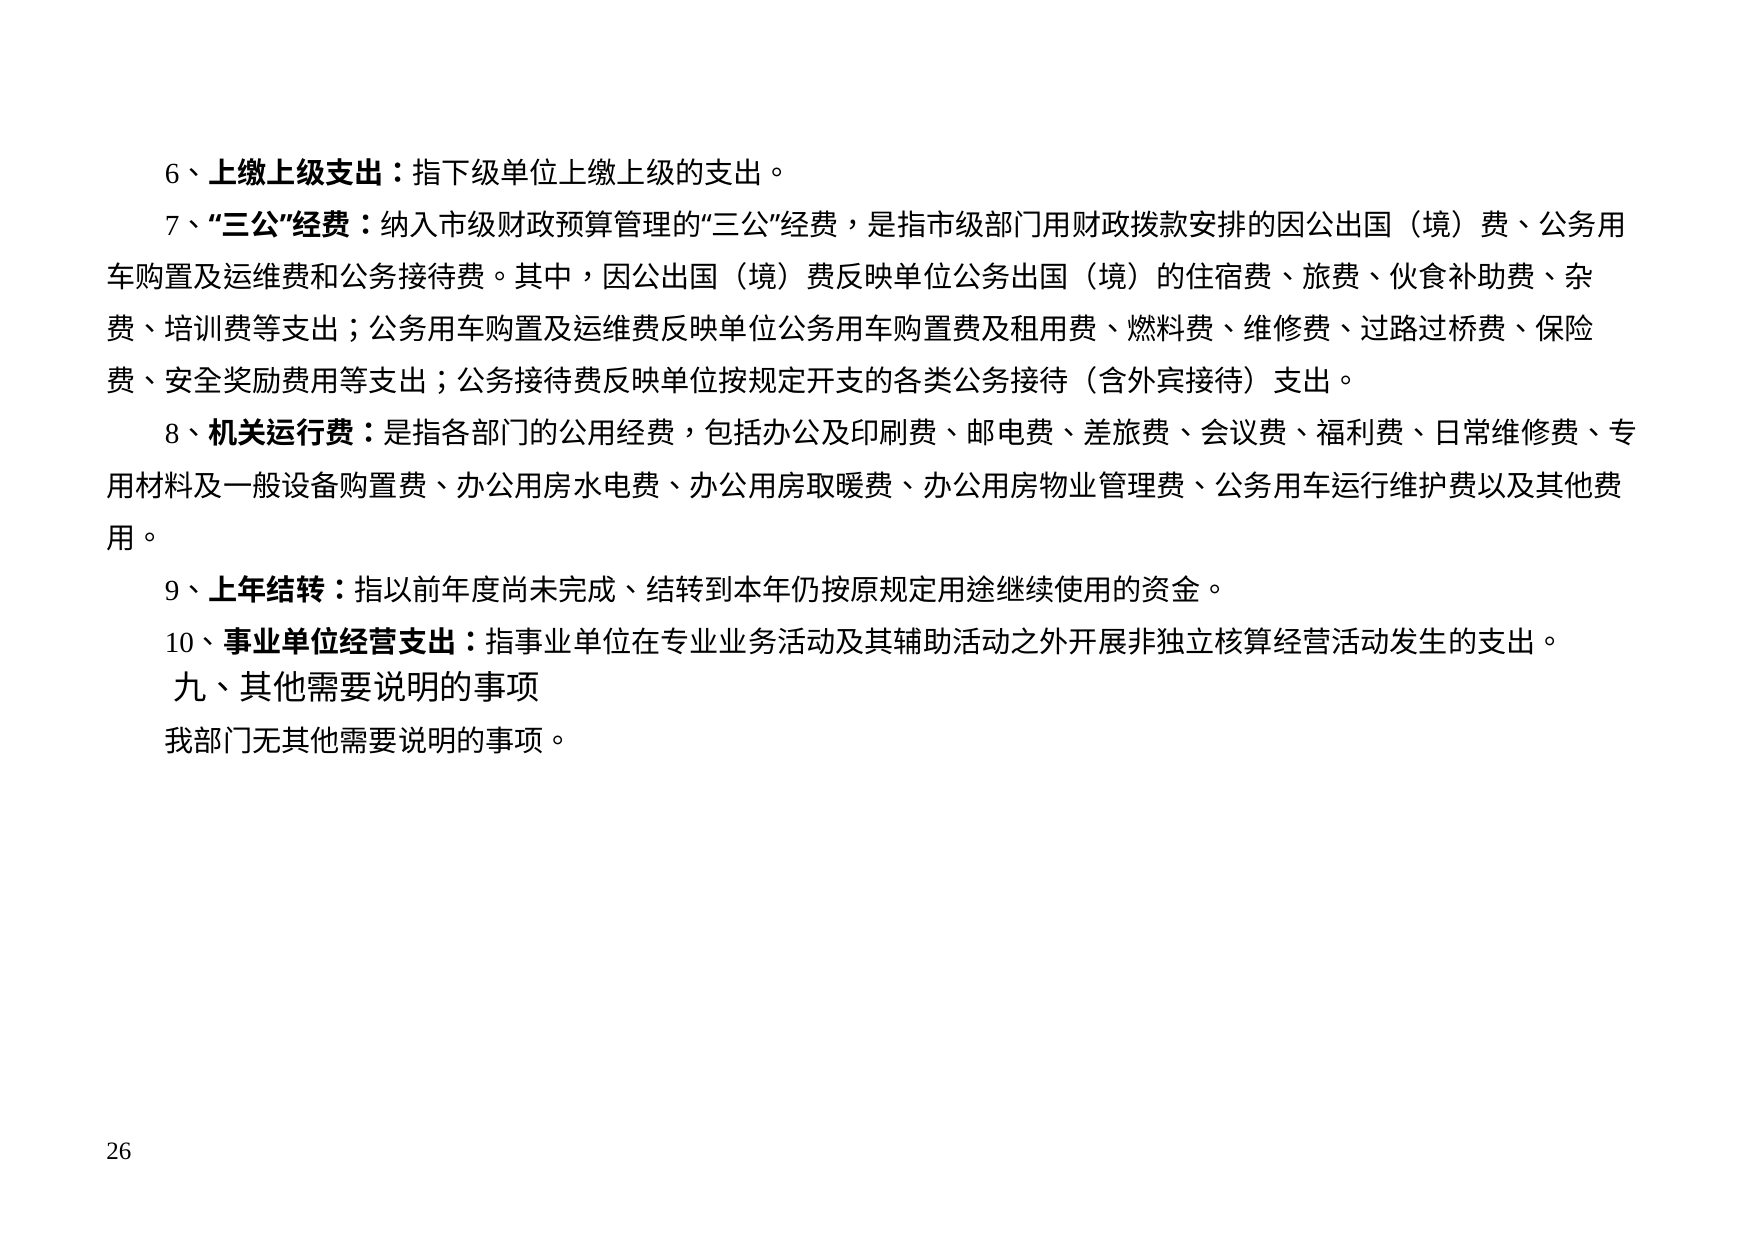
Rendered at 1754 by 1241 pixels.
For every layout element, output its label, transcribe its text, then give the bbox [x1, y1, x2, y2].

text 九、其他需要说明的事项 [106, 664, 1648, 709]
text 10、事业单位经营支出：指事业单位在专业业务活动及其辅助活动之外开展非独立核算经营活动发生的支出。 [106, 611, 1648, 663]
text 7、“三公”经费：纳入市级财政预算管理的“三公”经费，是指市级部门用财政拨款安排的因公出国（境）费、公务用车购置及运维费和公务接待费。其中，因公出国（境）费反映单位公务出国（境）的住宿费、旅费、伙食补助费、杂费、培训费等支出；公务用车购置及运维费反映单位公务用车购置费及租用费、燃料费、维修费、过路过桥费、保险费、安全奖励费用等支出；公务接待费反映单位按规定开支的各类公务接待（含外宾接待）支出。 [106, 194, 1648, 402]
text 8、机关运行费：是指各部门的公用经费，包括办公及印刷费、邮电费、差旅费、会议费、福利费、日常维修费、专用材料及一般设备购置费、办公用房水电费、办公用房取暖费、办公用房物业管理费、公务用车运行维护费以及其他费用。 [106, 402, 1648, 558]
text 我部门无其他需要说明的事项。 [106, 710, 1648, 762]
text 9、上年结转：指以前年度尚未完成、结转到本年仍按原规定用途继续使用的资金。 [106, 558, 1648, 611]
text 6、上缴上级支出：指下级单位上缴上级的支出。 [106, 142, 1648, 194]
